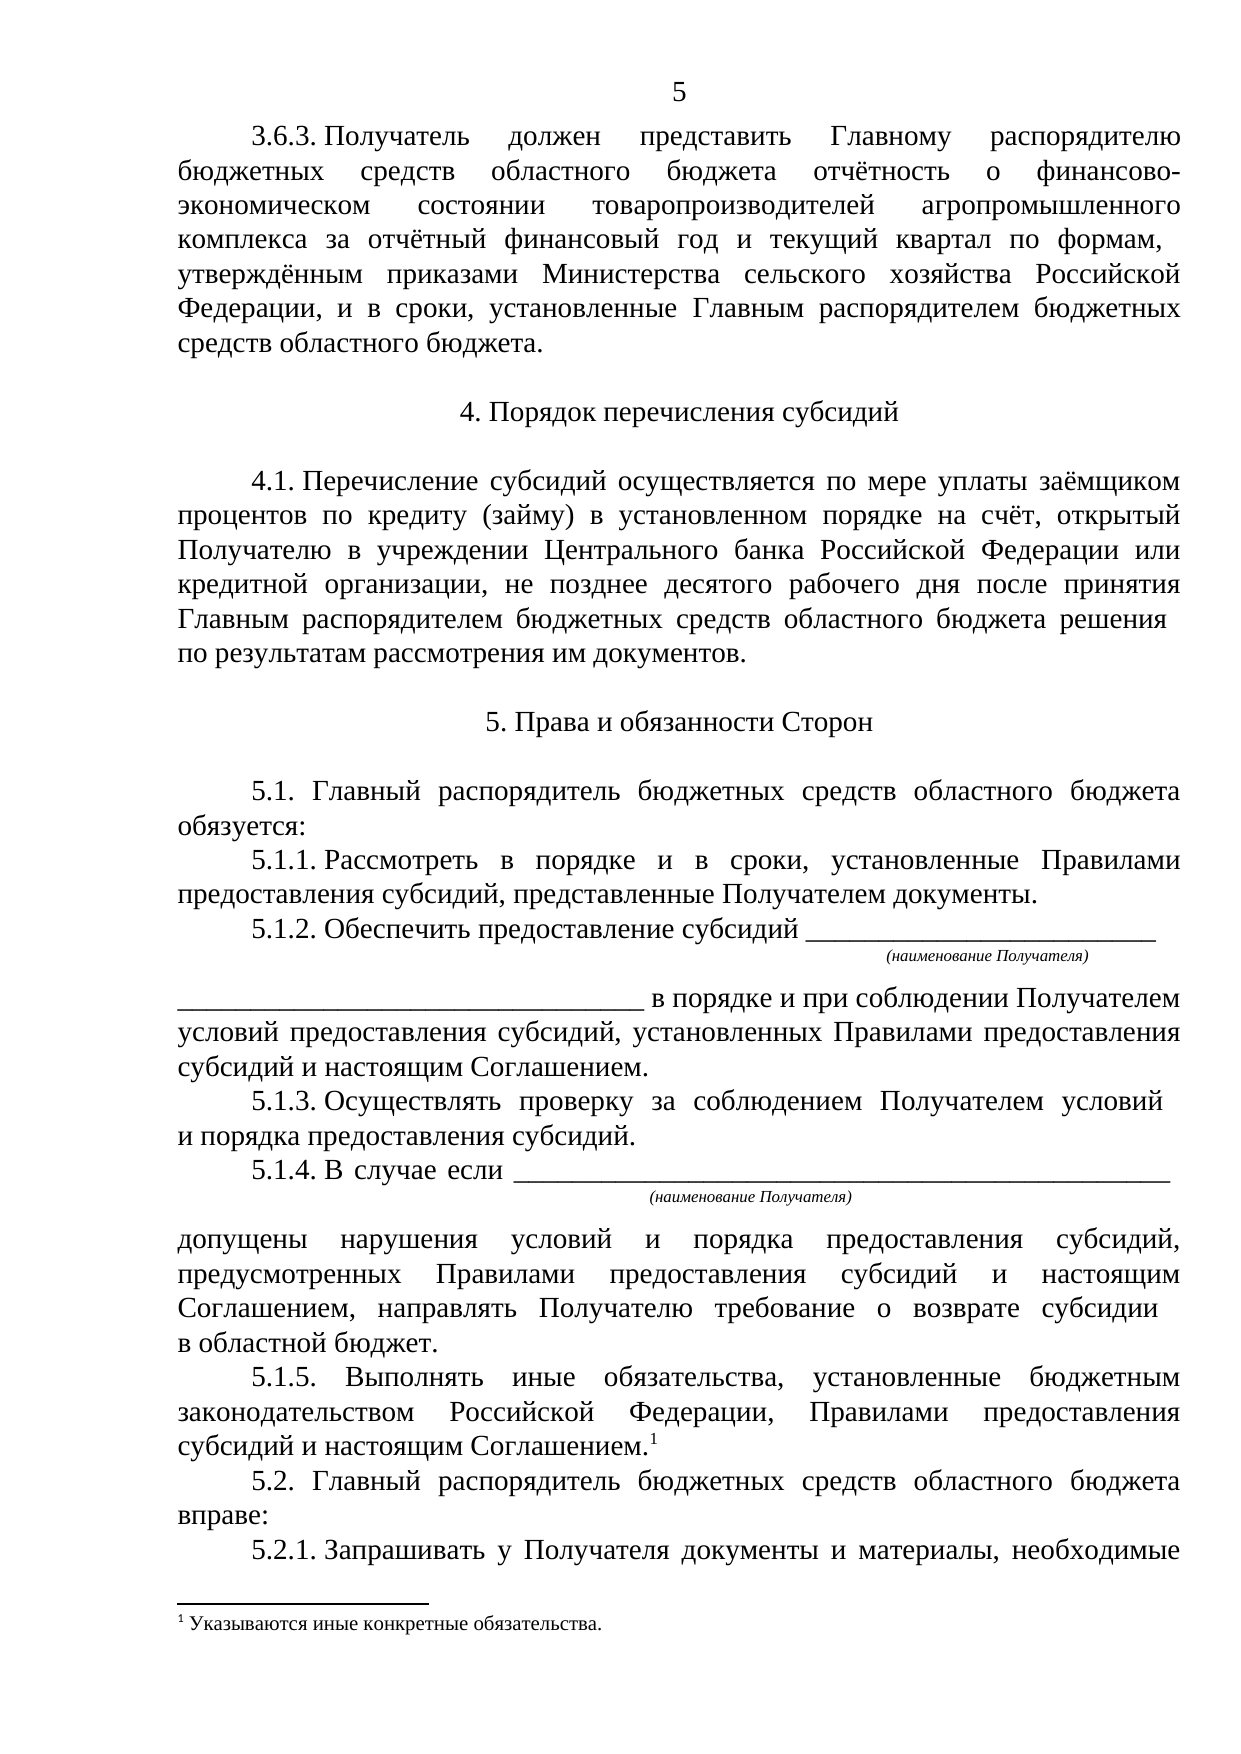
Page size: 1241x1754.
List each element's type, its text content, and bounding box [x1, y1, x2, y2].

text 5.1. Главный распорядитель бюджетных средств областного бюджета обязуется: [177, 773, 1181, 841]
text 5.1.5. Выполнять иные обязательства, установленные бюджетным законодательством Российской Федерации, Правилами предоставления субсидий и настоящим Соглашением. [177, 1359, 1181, 1462]
text 3.6.3. Получатель должен представить Главному распорядителю бюджетных средств областного бюджета отчётность о финансово-экономическом состоянии товаропроизводителей агропромышленного комплекса за отчётный финансовый год и текущий квартал по формам, утверждённым приказами Министерства сельского хозяйства Российской Федерации, и в сроки, установленные Главным распорядителем бюджетных средств областного бюджета. [177, 118, 1181, 358]
text 4. Порядок перечисления субсидий [177, 394, 1181, 427]
text условий предоставления субсидий, установленных Правилами предоставления субсидий и настоящим Соглашением. [177, 1014, 1181, 1083]
text 5.1.1. Рассмотреть в порядке и в сроки, установленные Правилами предоставления субсидий, представленные Получателем документы. [177, 842, 1181, 910]
text (наименование Получателя) [177, 946, 1181, 979]
text допущены нарушения условий и порядка предоставления субсидий, предусмотренных Правилами предоставления субсидий и настоящим Соглашением, направлять Получателю требование о возврате субсидии в областной бюджет. [177, 1221, 1181, 1358]
text 4.1. Перечисление субсидий осуществляется по мере уплаты заёмщиком процентов по кредиту (займу) в установленном порядке на счёт, открытый Получателю в учреждении Центрального банка Российской Федерации или кредитной организации, не позднее десятого рабочего дня после принятия Главным распорядителем бюджетных средств областного бюджета решения по результатам рассмотрения им документов. [177, 463, 1181, 669]
text 5.1.4. В случае если _____________________________________________ (наименование Получателя) [177, 1152, 1181, 1221]
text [177, 1532, 1181, 1565]
text 5.1.3. Осуществлять проверку за соблюдением Получателем условий и порядка предоставления субсидий. [177, 1083, 1181, 1152]
text 5. Права и обязанности Сторон [177, 704, 1181, 738]
text 5.2. Главный распорядитель бюджетных средств областного бюджета вправе: [177, 1463, 1181, 1531]
text 5.1.2. Обеспечить предоставление субсидий ________________________ [177, 911, 1181, 945]
text ________________________________ в порядке и при соблюдении Получателем [177, 980, 1181, 1014]
